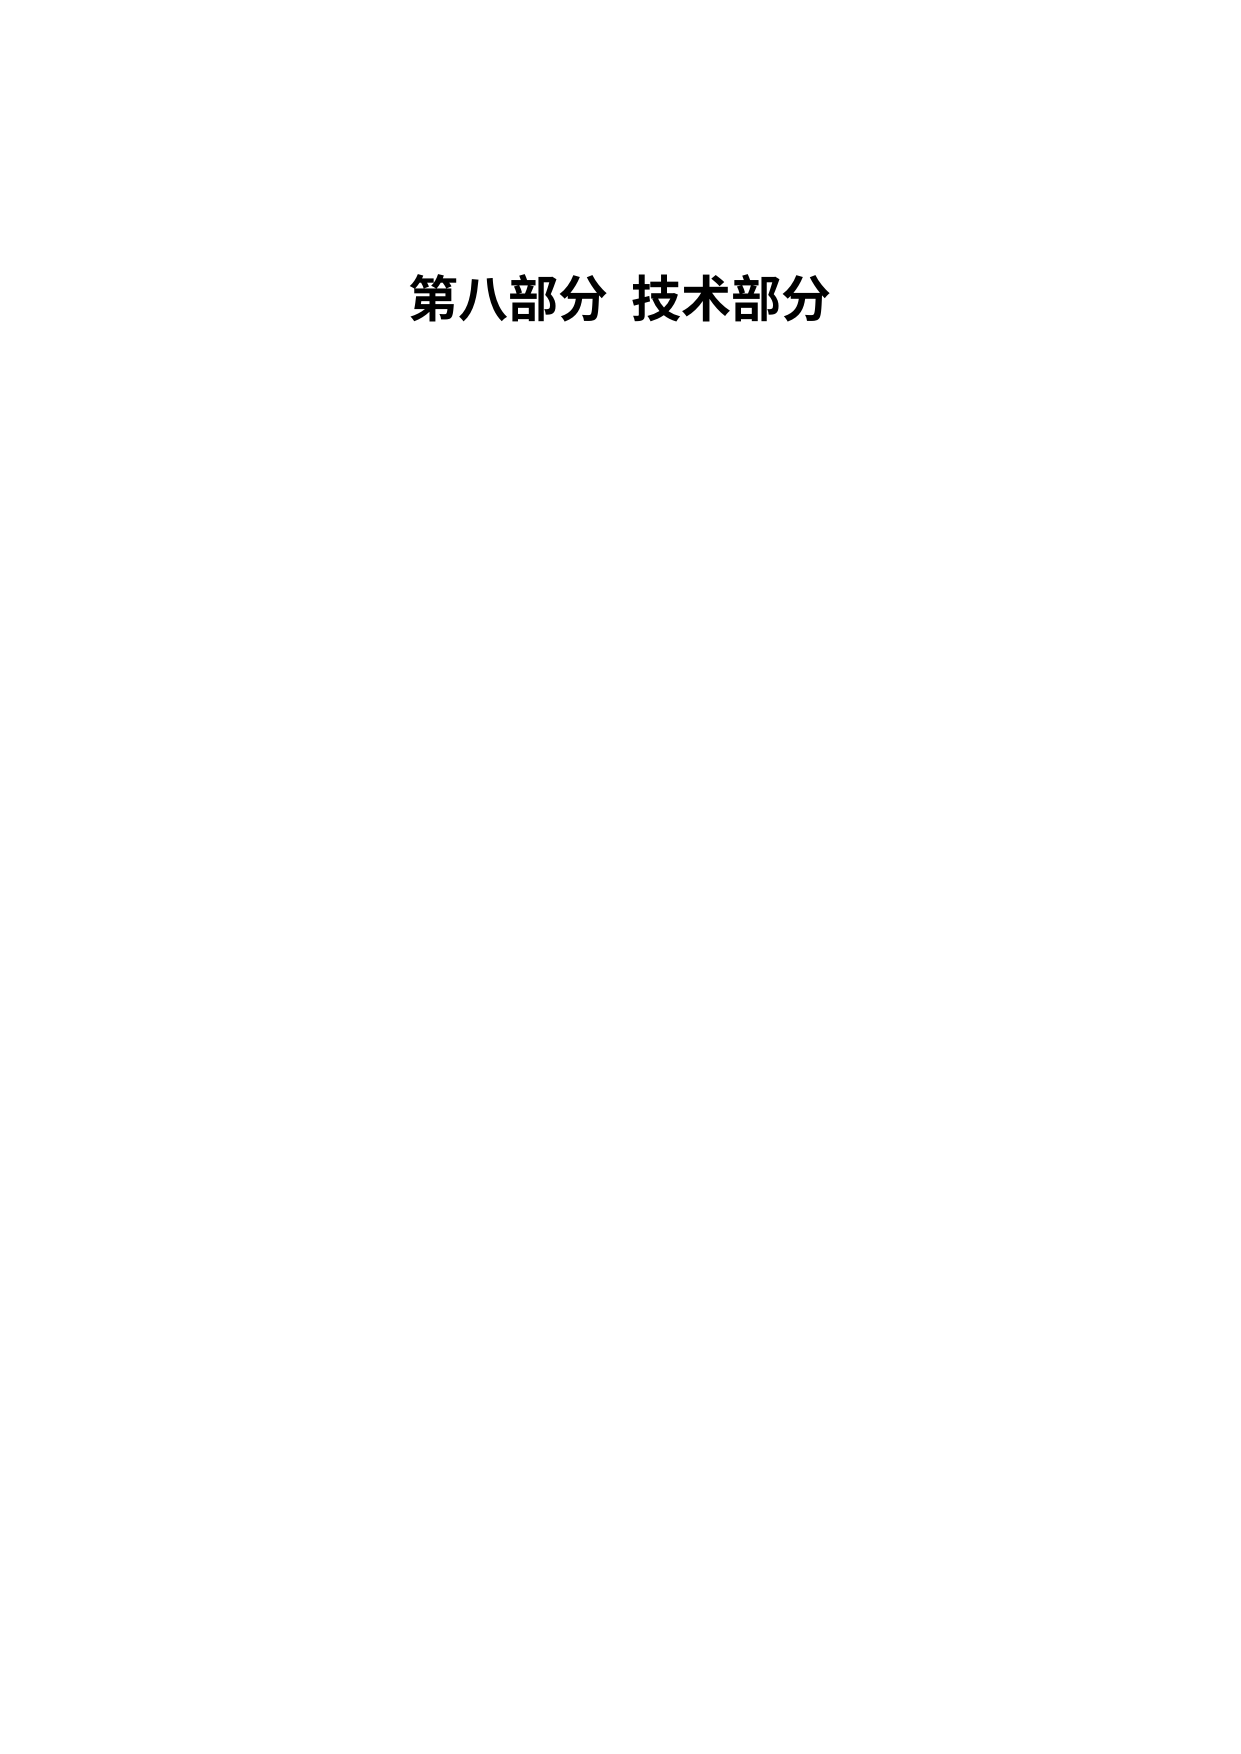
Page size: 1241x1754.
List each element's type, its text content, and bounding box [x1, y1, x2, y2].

text 第八部分 技术部分 [148, 259, 1092, 332]
